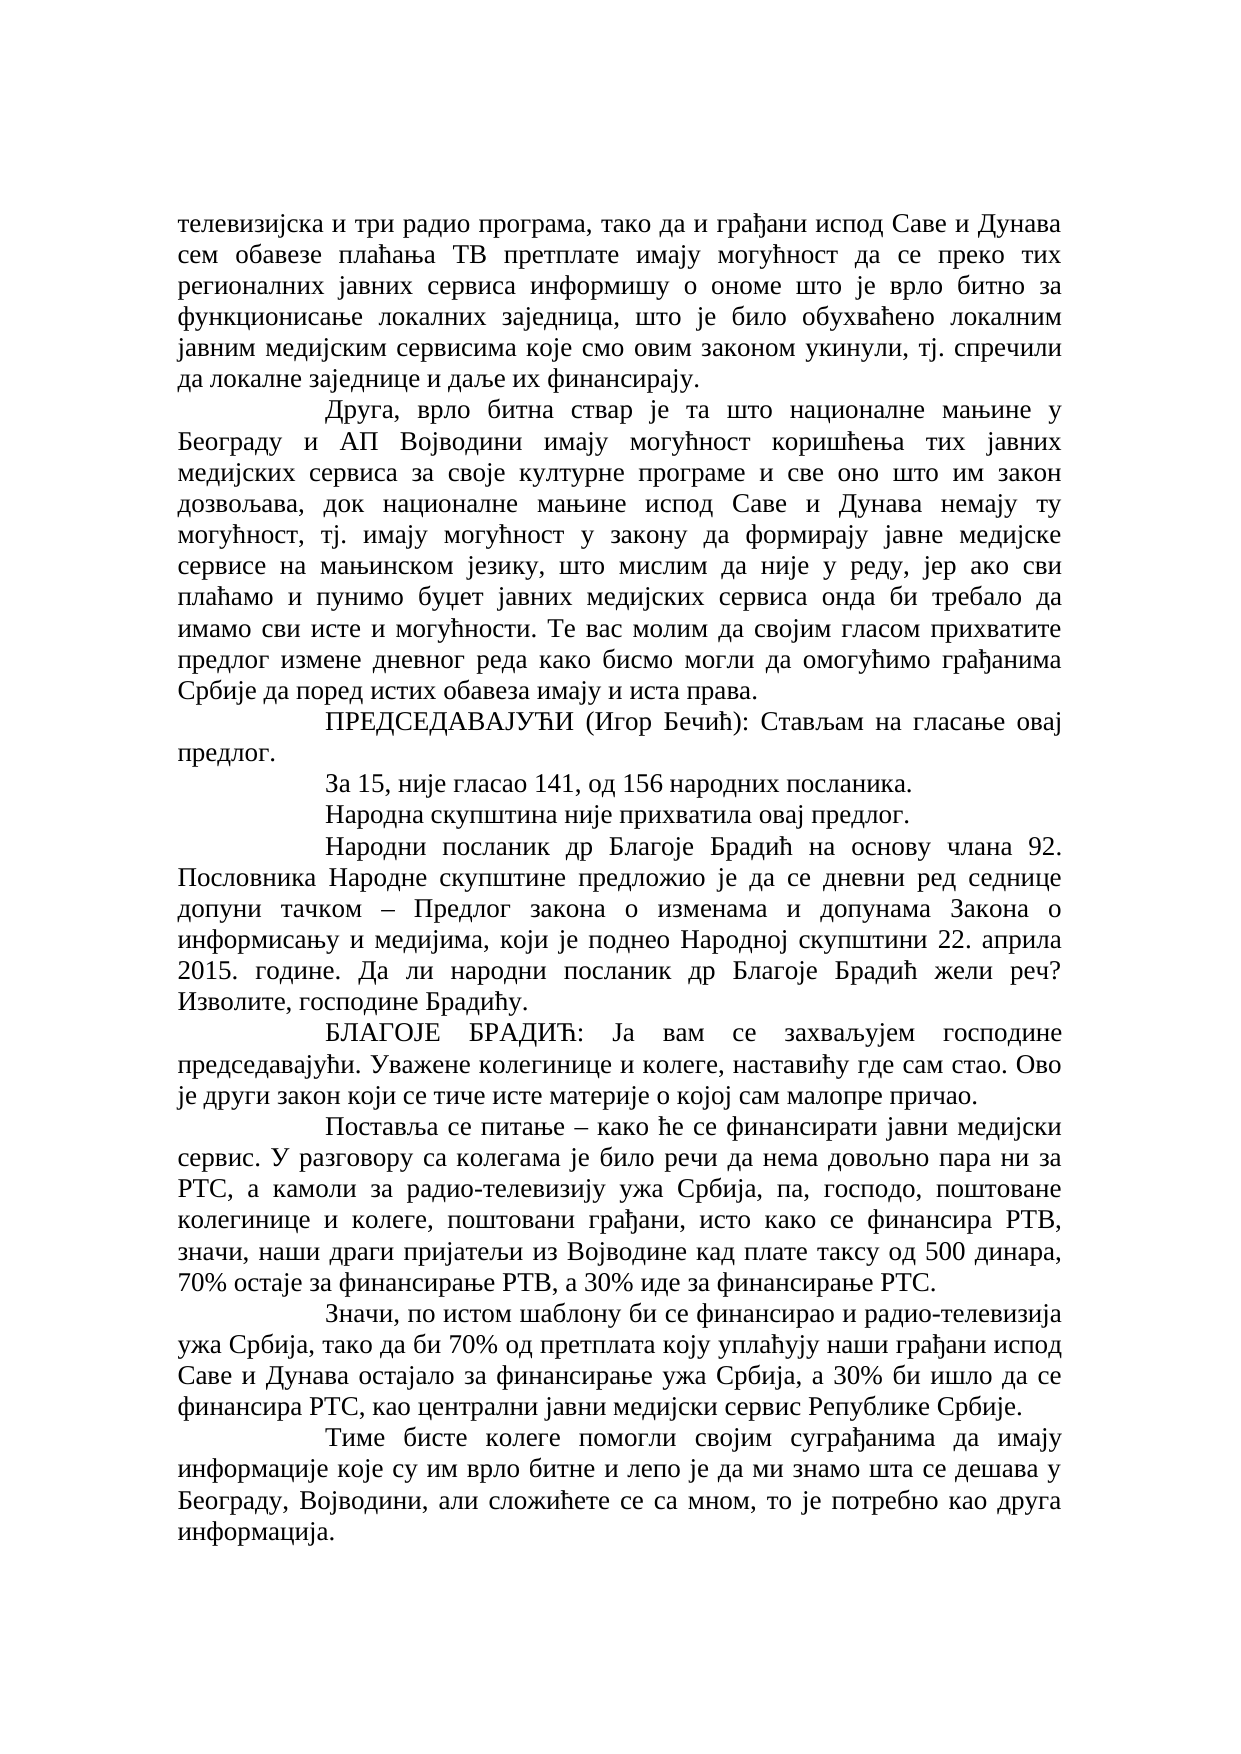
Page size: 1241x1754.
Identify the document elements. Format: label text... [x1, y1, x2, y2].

text Народни посланик др Благоје Брадић на основу члана 92. Пословника Народне скупштине предложио је да се дневни ред седнице допуни тачком – Предлог закона о изменама и допунама Закона о информисању и медијима, који је поднео Народној скупштини 22. априла 2015. године. Да ли народни посланик др Благоје Брадић жели реч? Изволите, господине Брадићу. [177, 830, 1063, 1017]
text Поставља се питање – како ће се финансирати јавни медијски сервис. У разговору са колегама је било речи да нема довољно пара ни за РТС, а камоли за радио-телевизију ужа Србија, па, господо, поштоване колегинице и колеге, поштовани грађани, исто како се финансира РТВ, значи, наши драги пријатељи из Војводине кад плате таксу од 500 динара, 70% остаје за финансирање РТВ, а 30% иде за финансирање РТС. [177, 1110, 1063, 1297]
text Тиме бисте колеге помогли својим суграђанима да имају информације које су им врло битне и лепо је да ми знамо шта се дешава у Београду, Војводини, али сложићете се са мном, то је потребно као друга информација. [177, 1421, 1063, 1546]
text За 15, није гласао 141, од 156 народних посланика. [177, 767, 1063, 798]
text Народна скупштина није прихватила овај предлог. [177, 798, 1063, 830]
text Друга, врло битна ствар је та што националне мањине у Београду и АП Војводини имају могућност коришћења тих јавних медијских сервиса за своје културне програме и све оно што им закон дозвољава, док националне мањине испод Саве и Дунава немају ту могућност, тј. имају могућност у закону да формирају јавне медијске сервисе на мањинском језику, што мислим да није у реду, јер ако сви плаћамо и пунимо буџет јавних медијских сервиса онда би требало да имамо сви исте и могућности. Те вас молим да својим гласом прихватите предлог измене дневног реда како бисмо могли да омогућимо грађанима Србије да поред истих обавеза имају и иста права. [177, 394, 1063, 705]
text БЛАГОЈЕ БРАДИЋ: Ја вам се захваљујем господине председавајући. Уважене колегинице и колеге, наставићу где сам стао. Ово је други закон који се тиче исте материје о којој сам малопре причао. [177, 1017, 1063, 1110]
text ПРЕДСЕДАВАЈУЋИ (Игор Бечић): Стављам на гласање овај предлог. [177, 705, 1063, 767]
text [177, 207, 1063, 394]
text Значи, по истом шаблону би се финансирао и радио-телевизија ужа Србија, тако да би 70% од претплата коју уплаћују наши грађани испод Саве и Дунава остајало за финансирање ужа Србија, а 30% би ишло да се финансира РТС, као централни јавни медијски сервис Републике Србије. [177, 1297, 1063, 1421]
